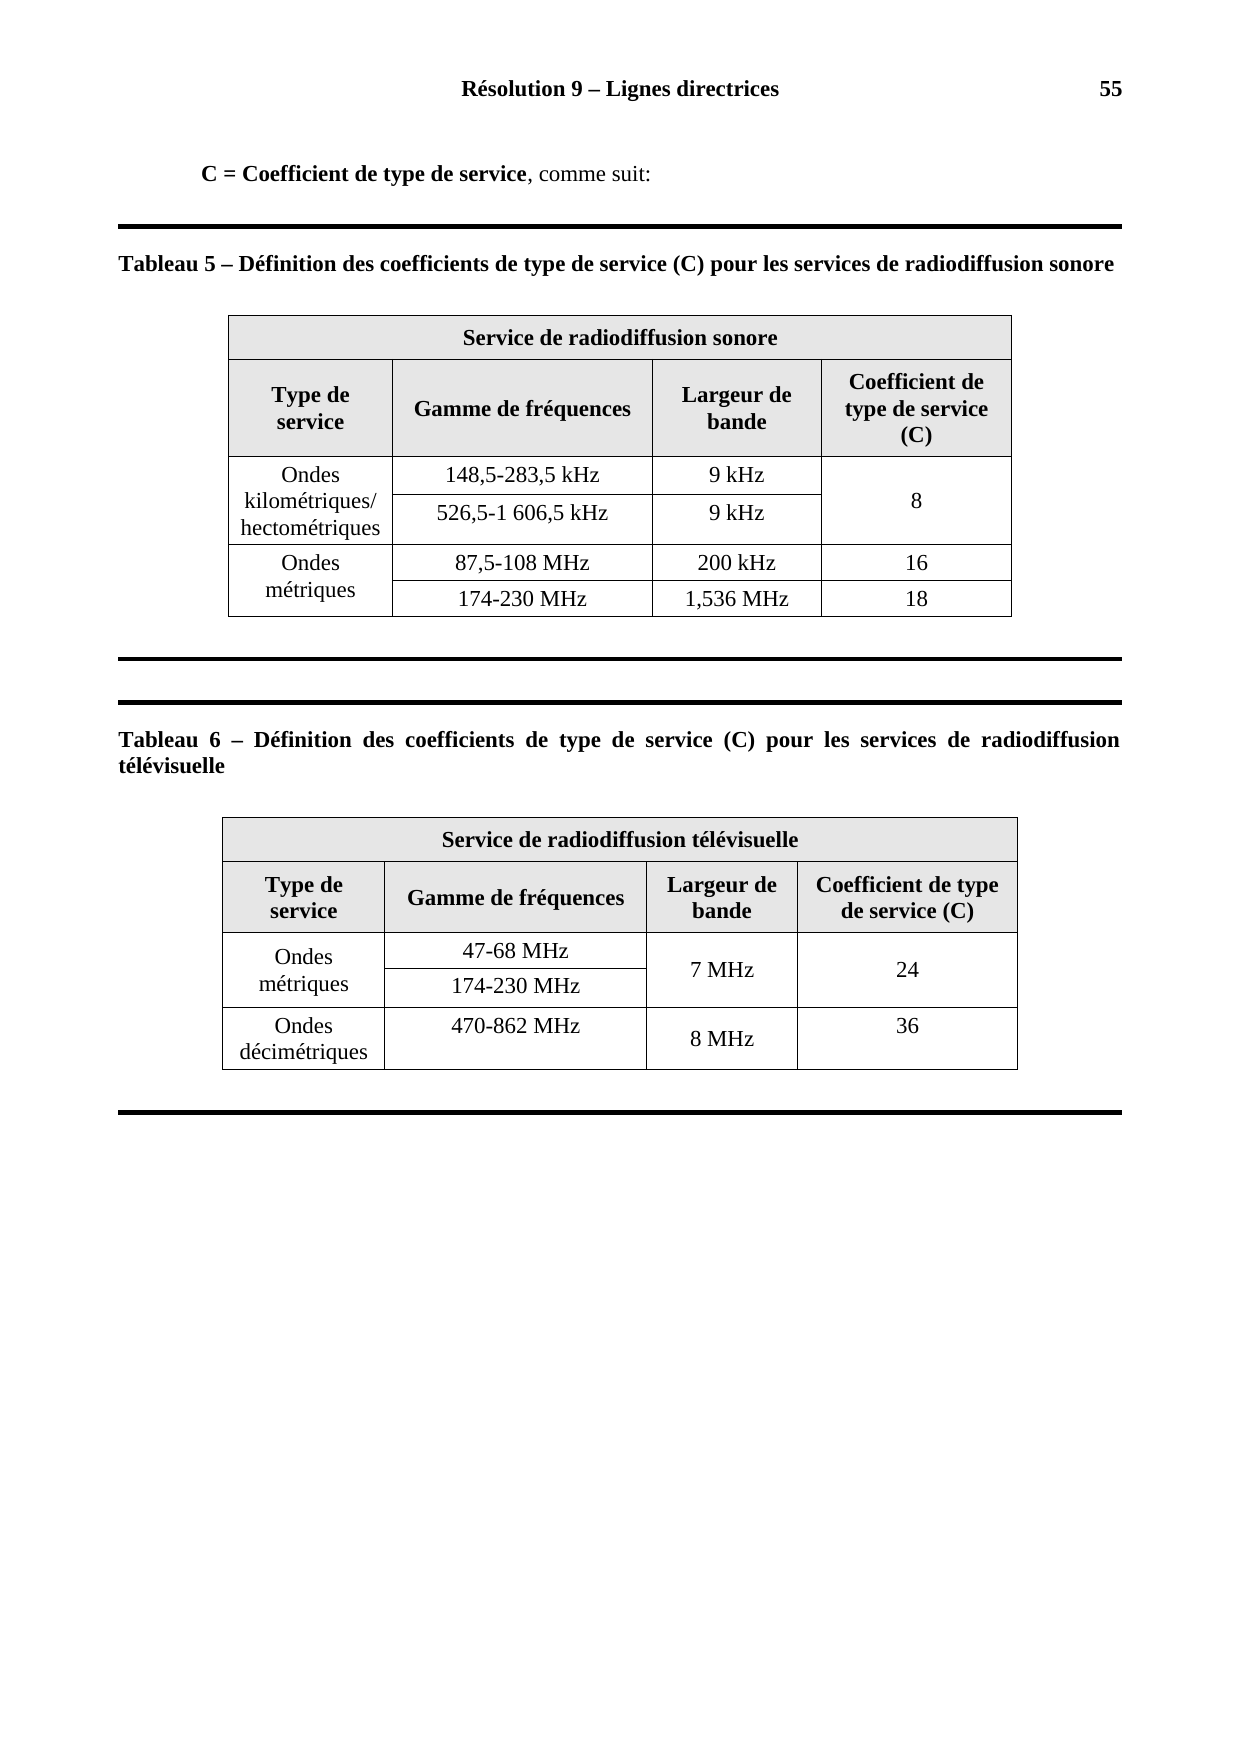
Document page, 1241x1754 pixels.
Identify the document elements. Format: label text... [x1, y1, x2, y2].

table_header Service de radiodiffusion sonore [229, 316, 1011, 359]
table_cell 148,5-283,5 kHz [393, 457, 652, 494]
table_cell Coefficient de type de service (C) [798, 862, 1017, 932]
table_cell 36 [798, 1008, 1017, 1069]
table_cell 174-230 MHz [393, 581, 652, 616]
table_cell Type de service [229, 360, 392, 456]
table_cell 7 MHz [647, 933, 797, 1007]
table_cell Type de service [223, 862, 384, 932]
table_cell Ondes décimétriques [223, 1008, 384, 1069]
table_cell Ondes métriques [223, 933, 384, 1007]
table_cell 24 [798, 933, 1017, 1007]
table_cell 174-230 MHz [385, 969, 646, 1007]
table_cell 1,536 MHz [653, 581, 821, 616]
table_cell 9 kHz [653, 457, 821, 494]
table_cell Coefficient de type de service (C) [822, 360, 1011, 456]
title Tableau 6 – Définition des coefficients de type de service (C) pour les services de radiodiffusion télévisuelle [118, 705, 1122, 778]
table_cell Gamme de fréquences [393, 360, 652, 456]
table_cell 16 [822, 545, 1011, 580]
table_cell 87,5-108 MHz [393, 545, 652, 580]
table_cell 200 kHz [653, 545, 821, 580]
table_cell 470-862 MHz [385, 1008, 646, 1069]
table_cell 9 kHz [653, 495, 821, 544]
table_cell 526,5-1 606,5 kHz [393, 495, 652, 544]
table_cell Ondes kilométriques/ hectométriques [229, 457, 392, 544]
table_cell Largeur de bande [647, 862, 797, 932]
table_cell 47-68 MHz [385, 933, 646, 967]
table_cell Ondes métriques [229, 545, 392, 616]
table_cell 18 [822, 581, 1011, 616]
text C = Coefficient de type de service, comme suit: [118, 160, 1122, 187]
table_cell 8 MHz [647, 1008, 797, 1069]
title Tableau 5 – Définition des coefficients de type de service (C) pour les services de radiodiffusion sonore [118, 229, 1122, 276]
table_header Service de radiodiffusion télévisuelle [223, 818, 1017, 861]
table_cell Gamme de fréquences [385, 862, 646, 932]
table_cell 8 [822, 457, 1011, 544]
table_cell Largeur de bande [653, 360, 821, 456]
